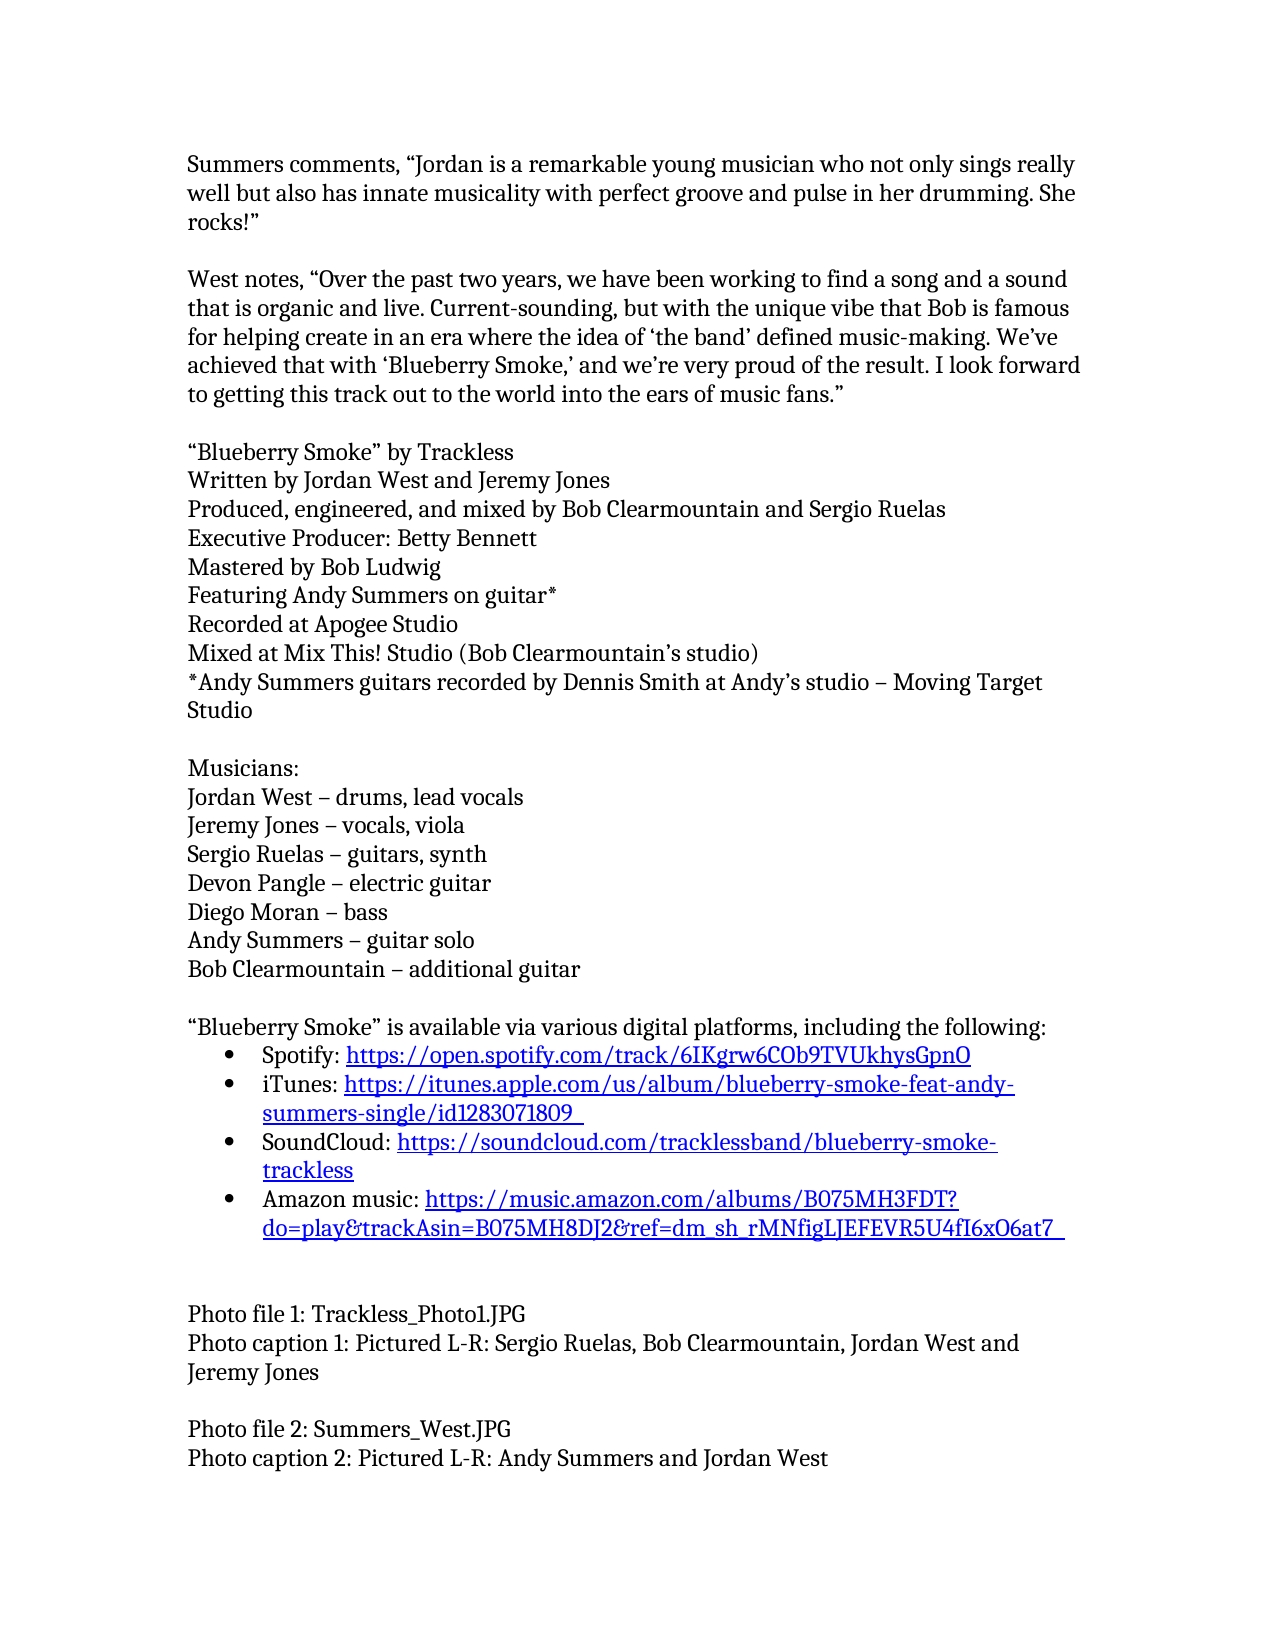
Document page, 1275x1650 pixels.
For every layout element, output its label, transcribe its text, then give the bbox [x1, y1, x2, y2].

text “Blueberry Smoke” is available via various digital platforms, including the following: [187, 1012, 1087, 1041]
text Photo file 2: Summers_West.JPG [187, 1415, 1087, 1444]
text “Blueberry Smoke” by Trackless [187, 437, 1087, 466]
text Sergio Ruelas – guitars, synth [187, 840, 1087, 869]
text Photo file 1: Trackless_Photo1.JPG [187, 1300, 1087, 1329]
text Jeremy Jones – vocals, viola [187, 811, 1087, 840]
text West notes, “Over the past two years, we have been working to find a song and a sound that is organic and live. Current-sounding, but with the unique vibe that Bob is famous for helping create in an era where the idea of ‘the band’ defined music-making. We’ve achieved that with ‘Blueberry Smoke,’ and we’re very proud of the result. I look forward to getting this track out to the world into the ears of music fans.” [187, 265, 1087, 409]
text Mixed at Mix This! Studio (Bob Clearmountain’s studio) [187, 639, 1087, 667]
text Diego Moran – bass [187, 897, 1087, 926]
list Spotify: https://open.spotify.com/track/6IKgrw6COb9TVUkhysGpnO [225, 1041, 1087, 1070]
text Bob Clearmountain – additional guitar [187, 955, 1087, 984]
text Devon Pangle – electric guitar [187, 869, 1087, 897]
text Musicians: [187, 754, 1087, 782]
list Amazon music: ‬ [225, 1185, 1087, 1242]
list ‬SoundCloud: https://soundcloud.com/tracklessband/blueberry-smoke-trackless [225, 1127, 1087, 1185]
text Produced, engineered, and mixed by Bob Clearmountain and Sergio Ruelas [187, 495, 1087, 524]
text Executive Producer: Betty Bennett [187, 524, 1087, 552]
text Photo caption 2: Pictured L-R: Andy Summers and Jordan West [187, 1444, 1087, 1472]
text Andy Summers – guitar solo [187, 926, 1087, 955]
text Photo caption 1: Pictured L-R: Sergio Ruelas, Bob Clearmountain, Jordan West and Jeremy Jones [187, 1329, 1087, 1386]
text Summers comments, “Jordan is a remarkable young musician who not only sings really well but also has innate musicality with perfect groove and pulse in her drumming. She rocks!” [187, 150, 1087, 236]
text Written by Jordan West and Jeremy Jones [187, 466, 1087, 495]
text Mastered by Bob Ludwig [187, 552, 1087, 581]
text Featuring Andy Summers on guitar* [187, 581, 1087, 610]
text Recorded at Apogee Studio [187, 610, 1087, 639]
list iTunes: [225, 1070, 1087, 1127]
text *Andy Summers guitars recorded by Dennis Smith at Andy’s studio – Moving Target Studio [187, 667, 1087, 725]
text Jordan West – drums, lead vocals [187, 782, 1087, 811]
